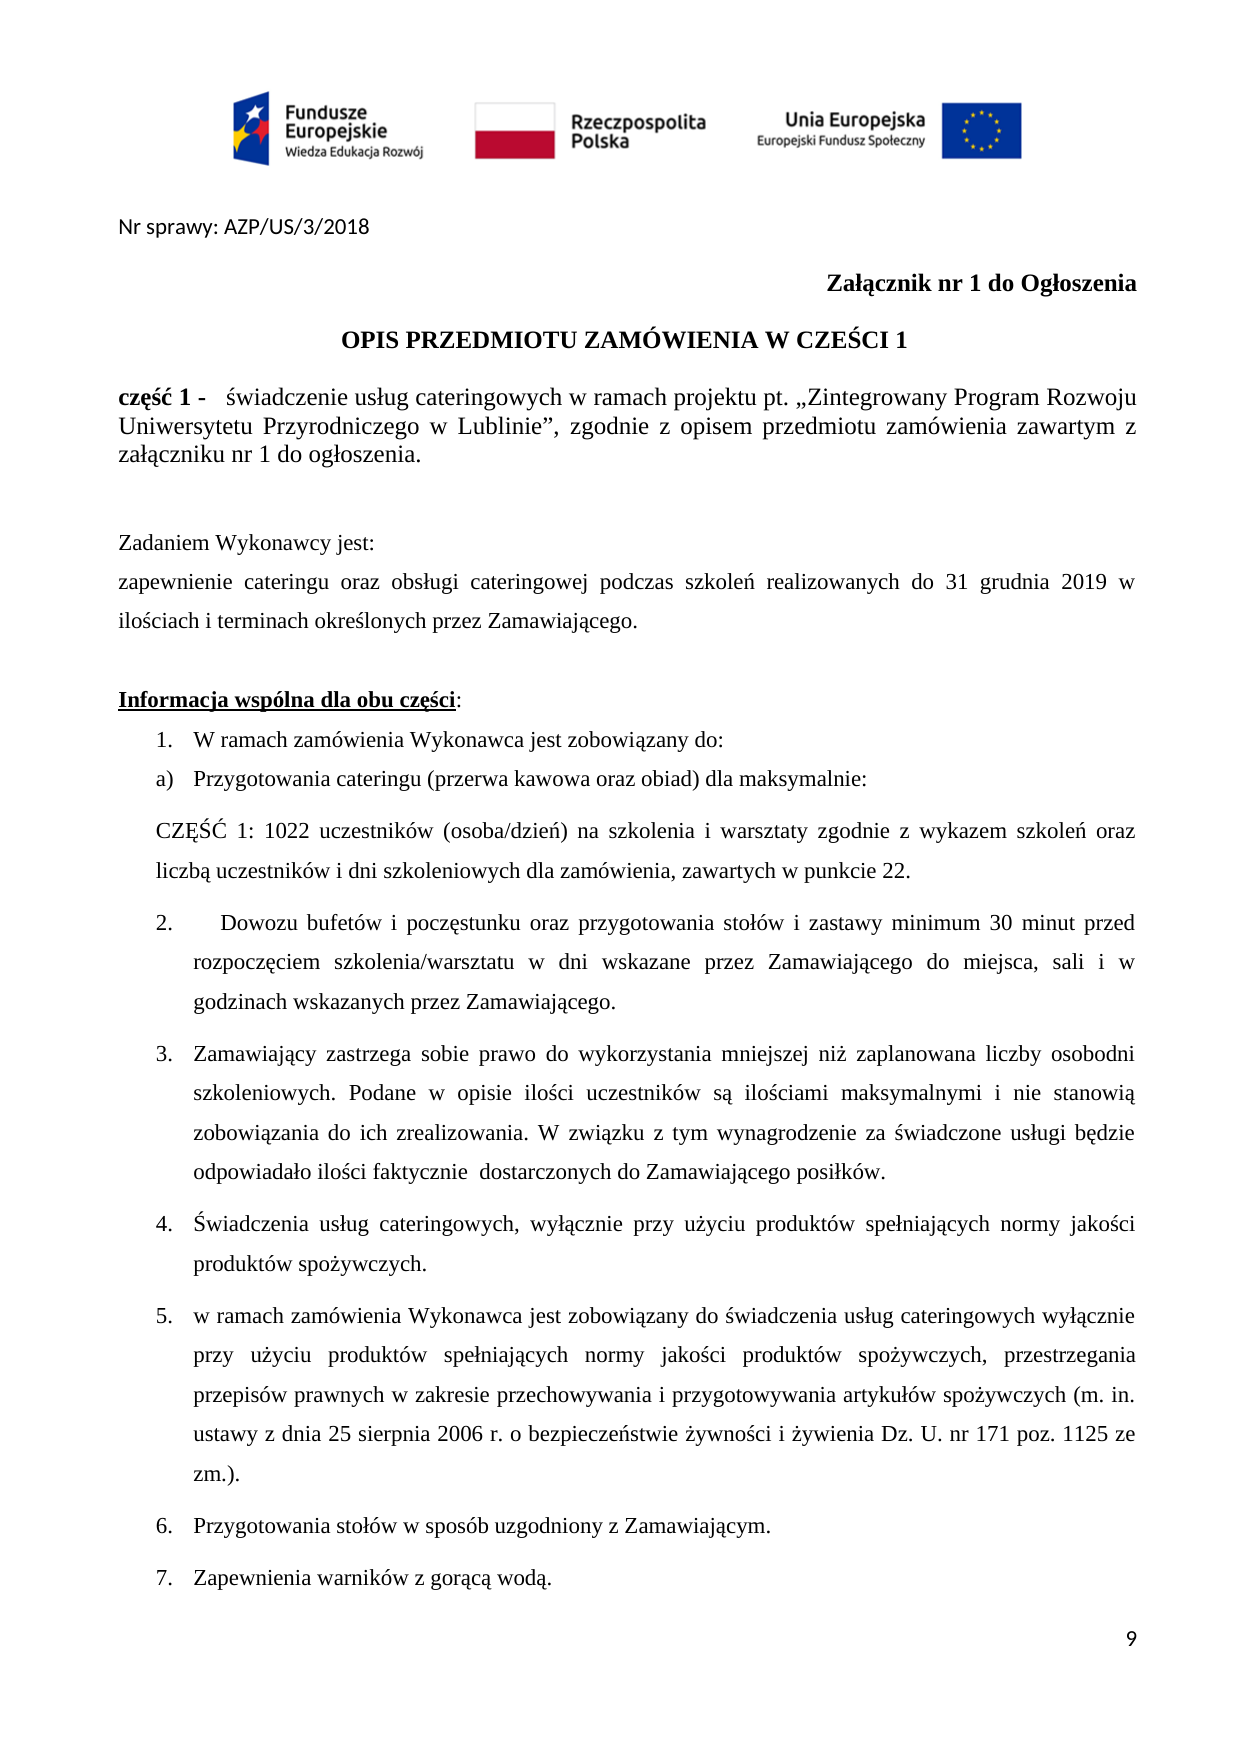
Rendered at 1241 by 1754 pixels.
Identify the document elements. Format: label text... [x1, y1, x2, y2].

list W ramach zamówienia Wykonawca jest zobowiązany do: [156, 726, 1137, 752]
list Przygotowania cateringu (przerwa kawowa oraz obiad) dla maksymalnie: [156, 766, 1137, 792]
list Zamawiający zastrzega sobie prawo do wykorzystania mniejszej niż zaplanowana liczby osobodni szkoleniowych. Podane w opisie ilości uczestników są ilościami maksymalnymi i nie stanowią zobowiązania do ich zrealizowania. W związku z tym wynagrodzenie za świadczone usługi będzie odpowiadało ilości faktycznie dostarczonych do Zamawiającego posiłków. [156, 1040, 1137, 1185]
list Świadczenia usług cateringowych, wyłącznie przy użyciu produktów spełniających normy jakości produktów spożywczych. [156, 1210, 1137, 1276]
text część 1 - świadczenie usług cateringowych w ramach projektu pt. „Zintegrowany Program Rozwoju Uniwersytetu Przyrodniczego w Lublinie”, zgodnie z opisem przedmiotu zamówienia zawartym z załączniku nr 1 do ogłoszenia. [118, 382, 1137, 468]
picture [216, 73, 1039, 184]
text Informacja wspólna dla obu części: [118, 687, 1137, 713]
text Załącznik nr 1 do Ogłoszenia [118, 268, 1137, 297]
text CZĘŚĆ 1: 1022 uczestników (osoba/dzień) na szkolenia i warsztaty zgodnie z wykazem szkoleń oraz liczbą uczestników i dni szkoleniowych dla zamówienia, zawartych w punkcie 22. [156, 817, 1137, 883]
list Dowozu bufetów i poczęstunku oraz przygotowania stołów i zastawy minimum 30 minut przed rozpoczęciem szkolenia/warsztatu w dni wskazane przez Zamawiającego do miejsca, sali i w godzinach wskazanych przez Zamawiającego. [156, 909, 1137, 1014]
list Zapewnienia warników z gorącą wodą. [156, 1564, 1137, 1590]
text Zadaniem Wykonawcy jest: [118, 529, 1137, 555]
list w ramach zamówienia Wykonawca jest zobowiązany do świadczenia usług cateringowych wyłącznie przy użyciu produktów spełniających normy jakości produktów spożywczych, przestrzegania przepisów prawnych w zakresie przechowywania i przygotowywania artykułów spożywczych (m. in. ustawy z dnia 25 sierpnia 2006 r. o bezpieczeństwie żywności i żywienia Dz. U. nr 171 poz. 1125 ze zm.). [156, 1302, 1137, 1486]
text OPIS PRZEDMIOTU ZAMÓWIENIA W CZEŚCI 1 [118, 325, 1137, 382]
list Przygotowania stołów w sposób uzgodniony z Zamawiającym. [156, 1512, 1137, 1538]
text zapewnienie cateringu oraz obsługi cateringowej podczas szkoleń realizowanych do 31 grudnia 2019 w ilościach i terminach określonych przez Zamawiającego. [118, 568, 1137, 634]
